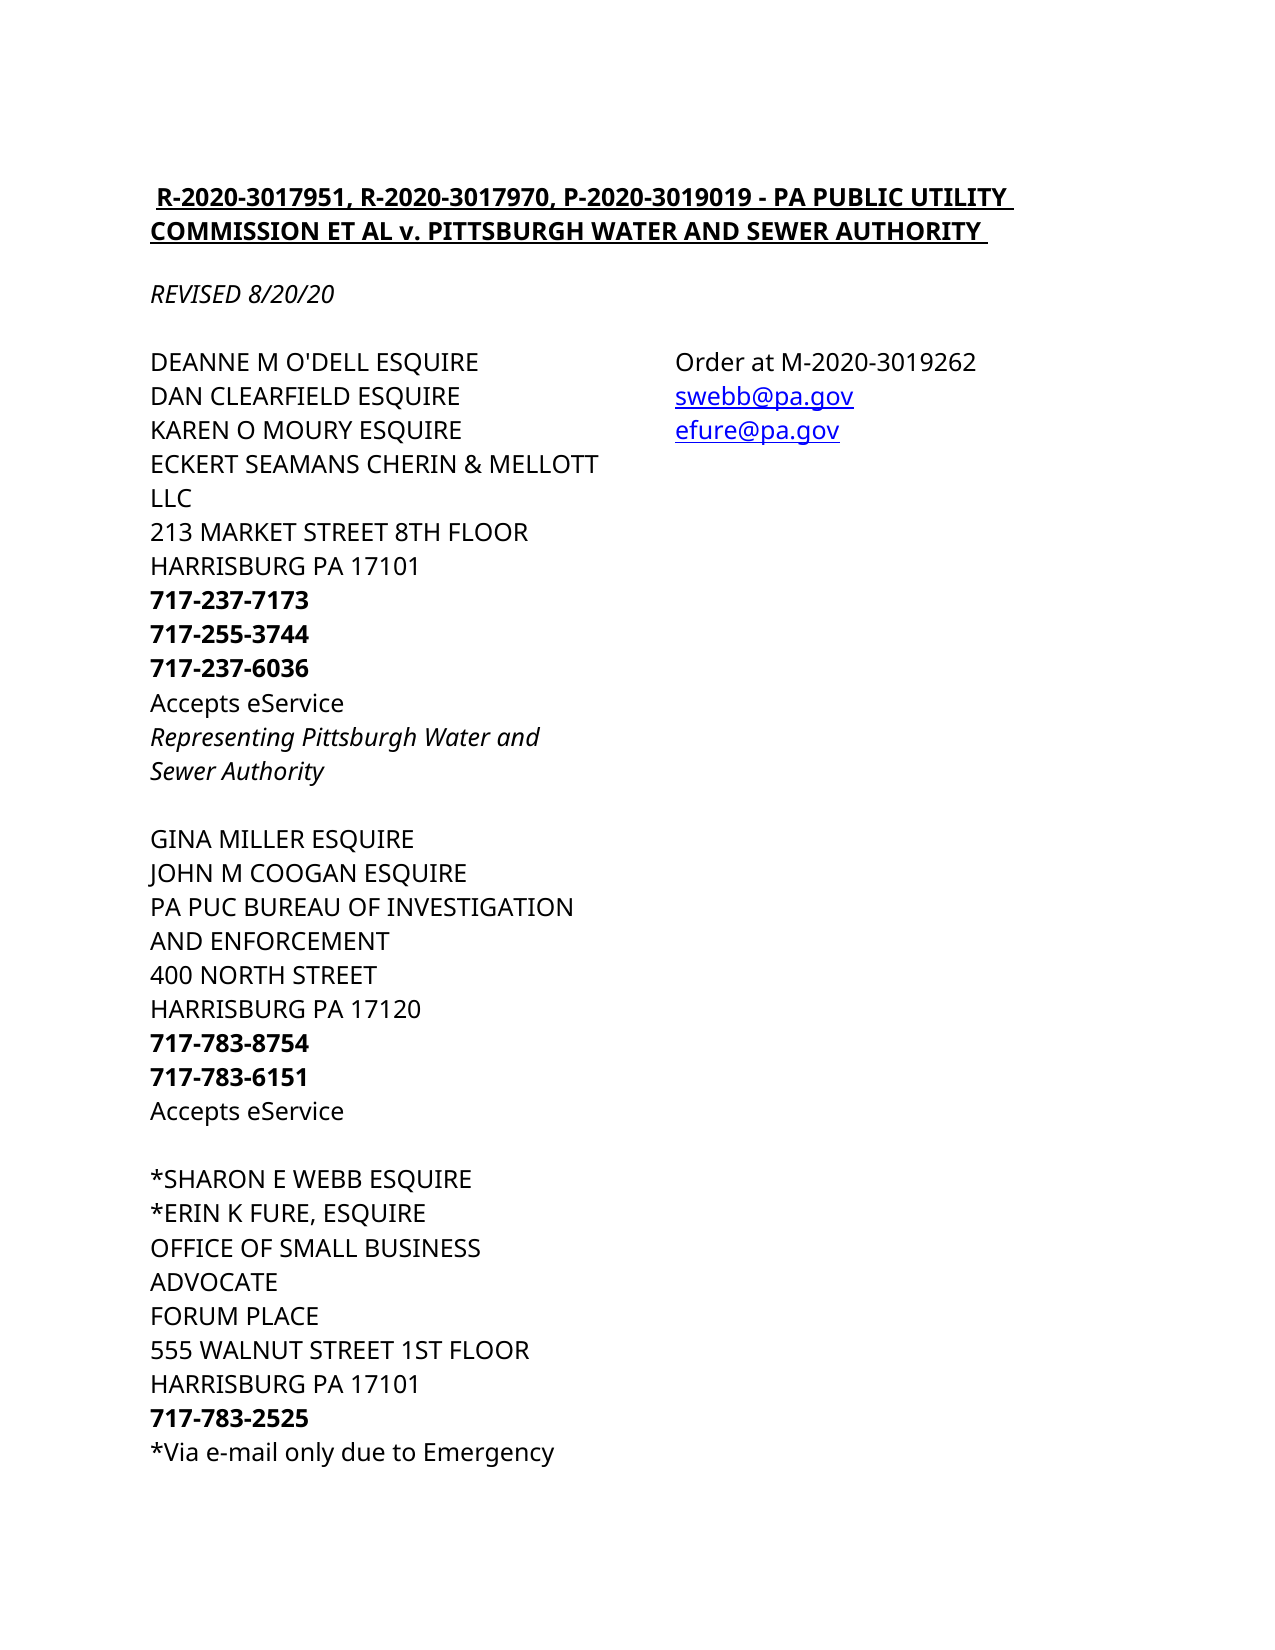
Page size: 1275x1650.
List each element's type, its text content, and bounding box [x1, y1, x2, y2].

text OFFICE OF SMALL BUSINESS ADVOCATE FORUM PLACE 555 WALNUT STREET 1ST FLOOR HARRISBURG PA 17101 717-783-2525 *Via e-mail only due to Emergency Order at M-2020-3019262 swebb@pa.gov [150, 1230, 600, 1469]
text REVISED 8/20/20 [150, 276, 1125, 311]
text DAN CLEARFIELD ESQUIRE [150, 379, 600, 413]
text efure@pa.govCHRISTINE M HOOVER ESQUIRE [675, 413, 1125, 447]
text PA PUC BUREAU OF INVESTIGATION AND ENFORCEMENT 400 NORTH STREET HARRISBURG PA 17120 717-783-8754 [150, 889, 600, 1060]
text DEANNE M O'DELL ESQUIRE [150, 344, 600, 379]
text 717-255-3744 [150, 617, 600, 651]
text GINA MILLER ESQUIRE JOHN M COOGAN ESQUIRE [150, 821, 600, 889]
text Representing Pittsburgh Water and Sewer Authority [150, 719, 600, 787]
text *SHARON E WEBB ESQUIRE *ERIN K FURE, ESQUIRE [150, 1128, 600, 1230]
text KAREN O MOURY ESQUIRE [150, 413, 600, 447]
text R-2020-3017951, R-2020-3017970, P-2020-3019019 - PA PUBLIC UTILITY COMMISSION ET AL v. PITTSBURGH WATER AND SEWER AUTHORITY [150, 179, 1125, 247]
text 717-237-6036 Accepts eService [150, 651, 600, 719]
text ECKERT SEAMANS CHERIN & MELLOTT LLC 213 MARKET STREET 8TH FLOOR HARRISBURG PA 17101 717-237-7173 [150, 447, 600, 617]
text 717-783-6151 Accepts eService [150, 1060, 600, 1128]
text OFFICE OF SMALL BUSINESS ADVOCATE FORUM PLACE 555 WALNUT STREET 1ST FLOOR HARRISBURG PA 17101 717-783-2525 *Via e-mail only due to Emergency Order at M-2020-3019262 swebb@pa.gov [675, 344, 1125, 413]
